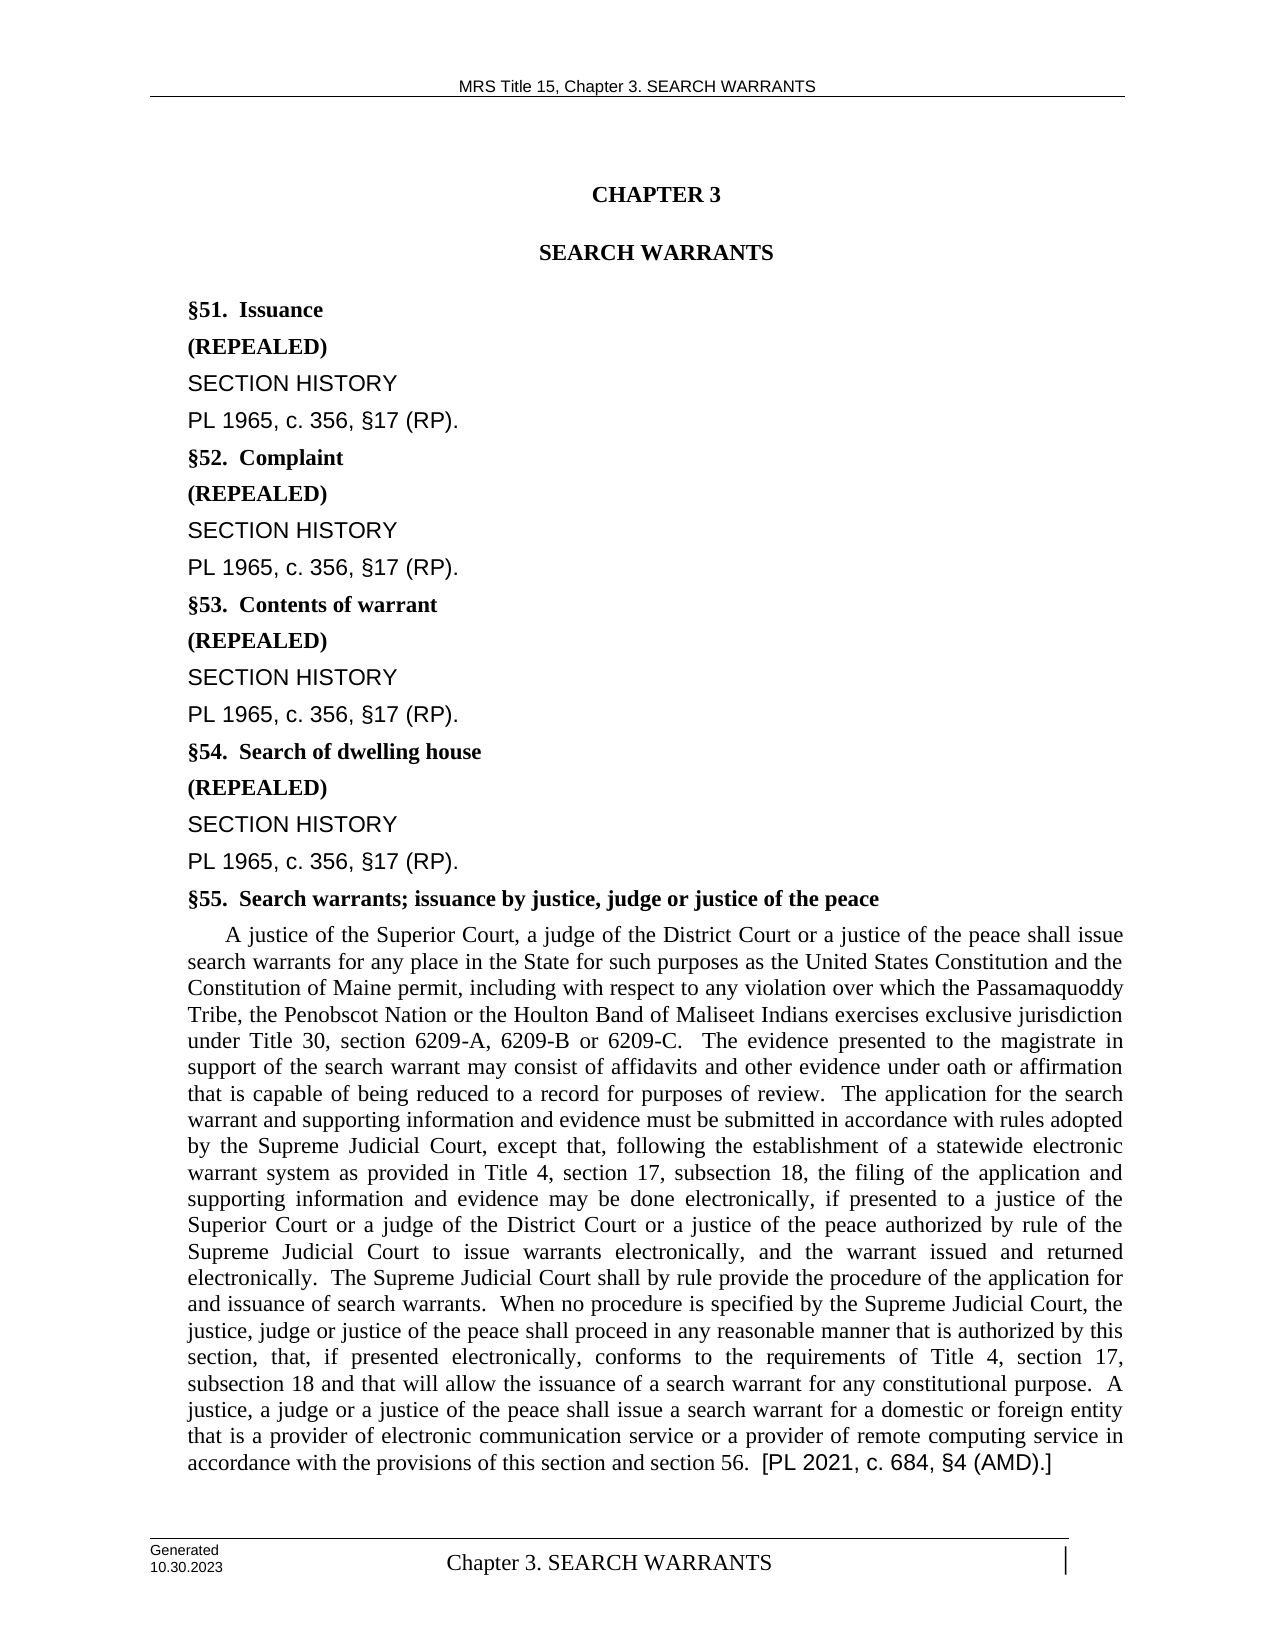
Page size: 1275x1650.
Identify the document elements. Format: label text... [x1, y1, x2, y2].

text §51. Issuance [187, 296, 1125, 323]
text PL 1965, c. 356, §17 (RP). [187, 701, 1125, 727]
text A justice of the Superior Court, a judge of the District Court or a justice of the peace shall issue search warrants for any place in the State for such purposes as the United States Constitution and the Constitution of Maine permit, including with respect to any violation over which the Passamaquoddy Tribe, the Penobscot Nation or the Houlton Band of Maliseet Indians exercises exclusive jurisdiction under Title 30, section 6209‑A, 6209‑B or 6209‑C. The evidence presented to the magistrate in support of the search warrant may consist of affidavits and other evidence under oath or affirmation that is capable of being reduced to a record for purposes of review. The application for the search warrant and supporting information and evidence must be submitted in accordance with rules adopted by the Supreme Judicial Court, except that, following the establishment of a statewide electronic warrant system as provided in Title 4, section 17, subsection 18, the filing of the application and supporting information and evidence may be done electronically, if presented to a justice of the Superior Court or a judge of the District Court or a justice of the peace authorized by rule of the Supreme Judicial Court to issue warrants electronically, and the warrant issued and returned electronically. The Supreme Judicial Court shall by rule provide the procedure of the application for and issuance of search warrants. When no procedure is specified by the Supreme Judicial Court, the justice, judge or justice of the peace shall proceed in any reasonable manner that is authorized by this section, that, if presented electronically, conforms to the requirements of Title 4, section 17, subsection 18 and that will allow the issuance of a search warrant for any constitutional purpose. A justice, a judge or a justice of the peace shall issue a search warrant for a domestic or foreign entity that is a provider of electronic communication service or a provider of remote computing service in accordance with the provisions of this section and section 56. [PL 2021, c. 684, §4 (AMD).] [187, 922, 1125, 1475]
text (REPEALED) [187, 480, 1125, 507]
text CHAPTER 3 [187, 181, 1125, 208]
text SECTION HISTORY [187, 664, 1125, 691]
text PL 1965, c. 356, §17 (RP). [187, 407, 1125, 433]
text (REPEALED) [187, 333, 1125, 359]
text (REPEALED) [187, 627, 1125, 654]
text §53. Contents of warrant [187, 591, 1125, 617]
text (REPEALED) [187, 774, 1125, 801]
text PL 1965, c. 356, §17 (RP). [187, 554, 1125, 580]
text SEARCH WARRANTS [187, 239, 1125, 265]
text SECTION HISTORY [187, 517, 1125, 543]
text §54. Search of dwelling house [187, 738, 1125, 764]
text SECTION HISTORY [187, 370, 1125, 396]
text PL 1965, c. 356, §17 (RP). [187, 848, 1125, 874]
text §52. Complaint [187, 443, 1125, 470]
text §55. Search warrants; issuance by justice, judge or justice of the peace [187, 885, 1125, 911]
text SECTION HISTORY [187, 811, 1125, 838]
